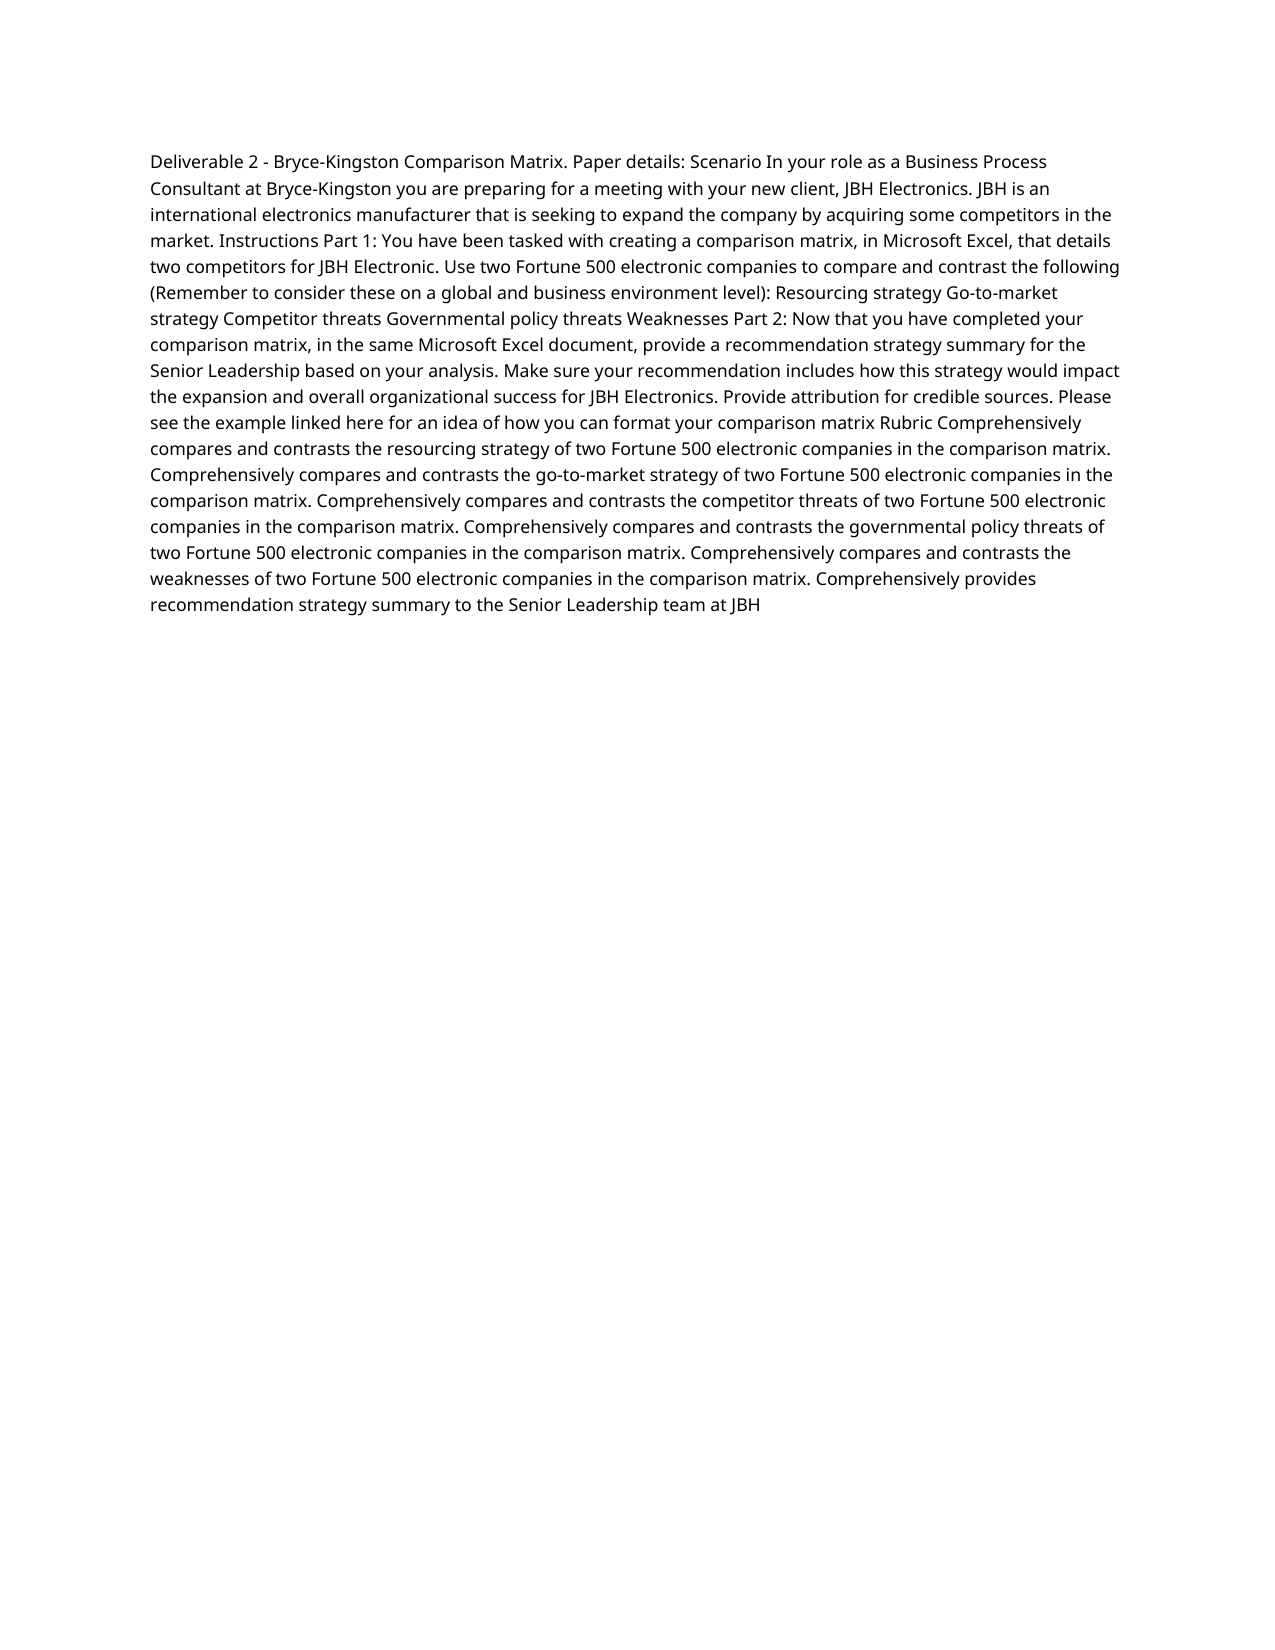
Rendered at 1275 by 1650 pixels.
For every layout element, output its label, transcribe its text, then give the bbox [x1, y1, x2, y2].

text Deliverable 2 - Bryce-Kingston Comparison Matrix. Paper details: Scenario In your role as a Business Process Consultant at Bryce-Kingston you are preparing for a meeting with your new client, JBH Electronics. JBH is an international electronics manufacturer that is seeking to expand the company by acquiring some competitors in the market. Instructions Part 1: You have been tasked with creating a comparison matrix, in Microsoft Excel, that details two competitors for JBH Electronic. Use two Fortune 500 electronic companies to compare and contrast the following (Remember to consider these on a global and business environment level): Resourcing strategy Go-to-market strategy Competitor threats Governmental policy threats Weaknesses Part 2: Now that you have completed your comparison matrix, in the same Microsoft Excel document, provide a recommendation strategy summary for the Senior Leadership based on your analysis. Make sure your recommendation includes how this strategy would impact the expansion and overall organizational success for JBH Electronics. Provide attribution for credible sources. Please see the example linked here for an idea of how you can format your comparison matrix Rubric Comprehensively compares and contrasts the resourcing strategy of two Fortune 500 electronic companies in the comparison matrix. Comprehensively compares and contrasts the go-to-market strategy of two Fortune 500 electronic companies in the comparison matrix. Comprehensively compares and contrasts the competitor threats of two Fortune 500 electronic companies in the comparison matrix. Comprehensively compares and contrasts the governmental policy threats of two Fortune 500 electronic companies in the comparison matrix. Comprehensively compares and contrasts the weaknesses of two Fortune 500 electronic companies in the comparison matrix. Comprehensively provides recommendation strategy summary to the Senior Leadership team at JBH [150, 150, 1125, 617]
